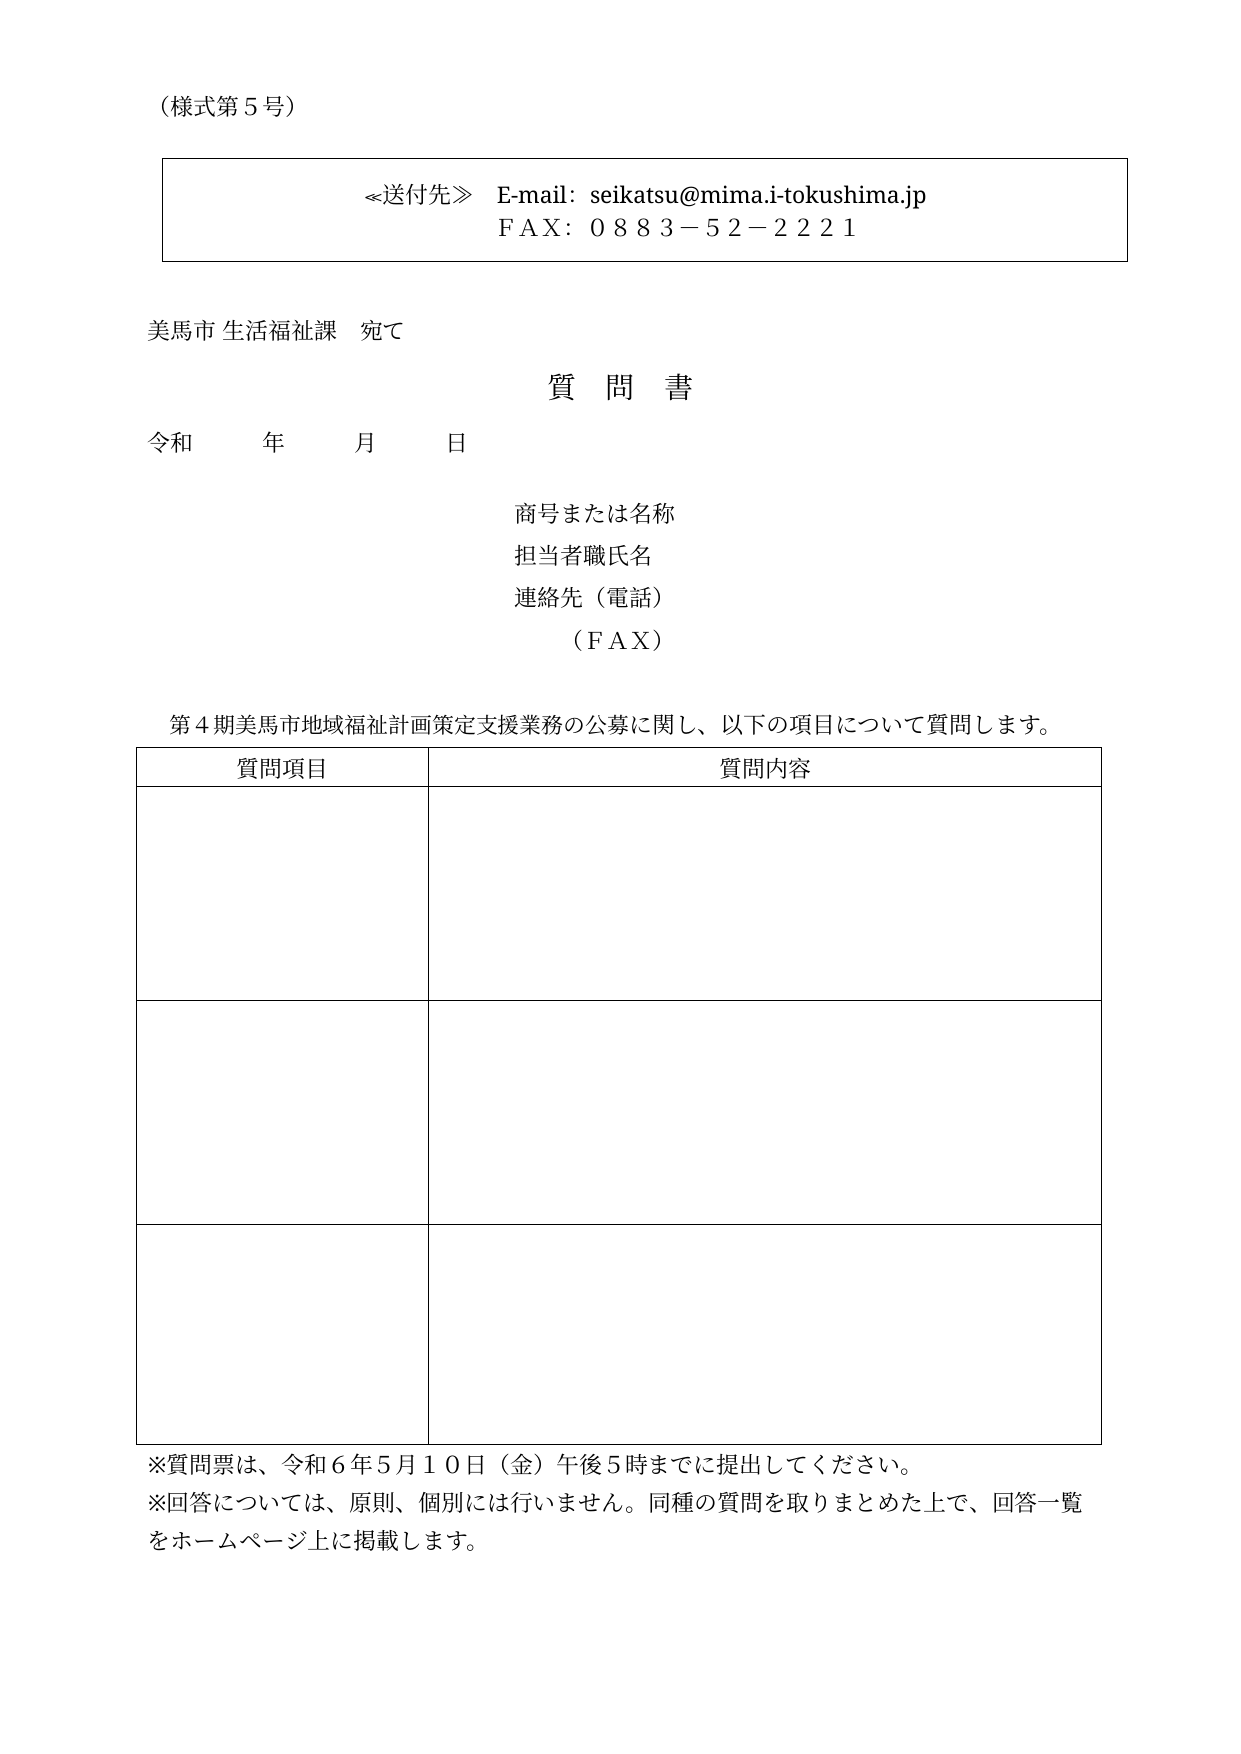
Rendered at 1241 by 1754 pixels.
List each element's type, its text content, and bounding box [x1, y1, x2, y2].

table_cell [429, 787, 1101, 999]
table_cell [429, 1001, 1101, 1223]
text 美馬市 生活福祉課 宛て [148, 311, 1092, 348]
table_header 質問内容 [429, 748, 1101, 786]
text ※回答については、原則、個別には行いません。同種の質問を取りまとめた上で、回答一覧をホームページ上に掲載します。 [148, 1483, 1092, 1558]
table_cell [137, 787, 428, 999]
text 令和 年 月 日 [148, 423, 1092, 461]
text ※質問票は、令和６年５月１０日（金）午後５時までに提出してください。 [148, 1445, 1092, 1483]
table_cell [137, 1001, 428, 1223]
text 商号または名称 [148, 493, 1093, 531]
text 質 問 書 [148, 348, 1092, 423]
table_cell [137, 1225, 428, 1444]
table_cell [429, 1225, 1101, 1444]
text （ＦＡＸ） [148, 621, 1092, 658]
text 連絡先（電話） [148, 578, 1092, 616]
table_header 質問項目 [137, 748, 428, 786]
text 担当者職氏名 [148, 536, 1092, 573]
text 第４期美馬市地域福祉計画策定支援業務の公募に関し、以下の項目について質問します。 [148, 705, 1092, 742]
table_header ≪送付先≫ E-mail：seikatsu@mima.i-tokushima.jp ＦＡＸ：０８８３－５２－２２２１ [163, 159, 1127, 261]
